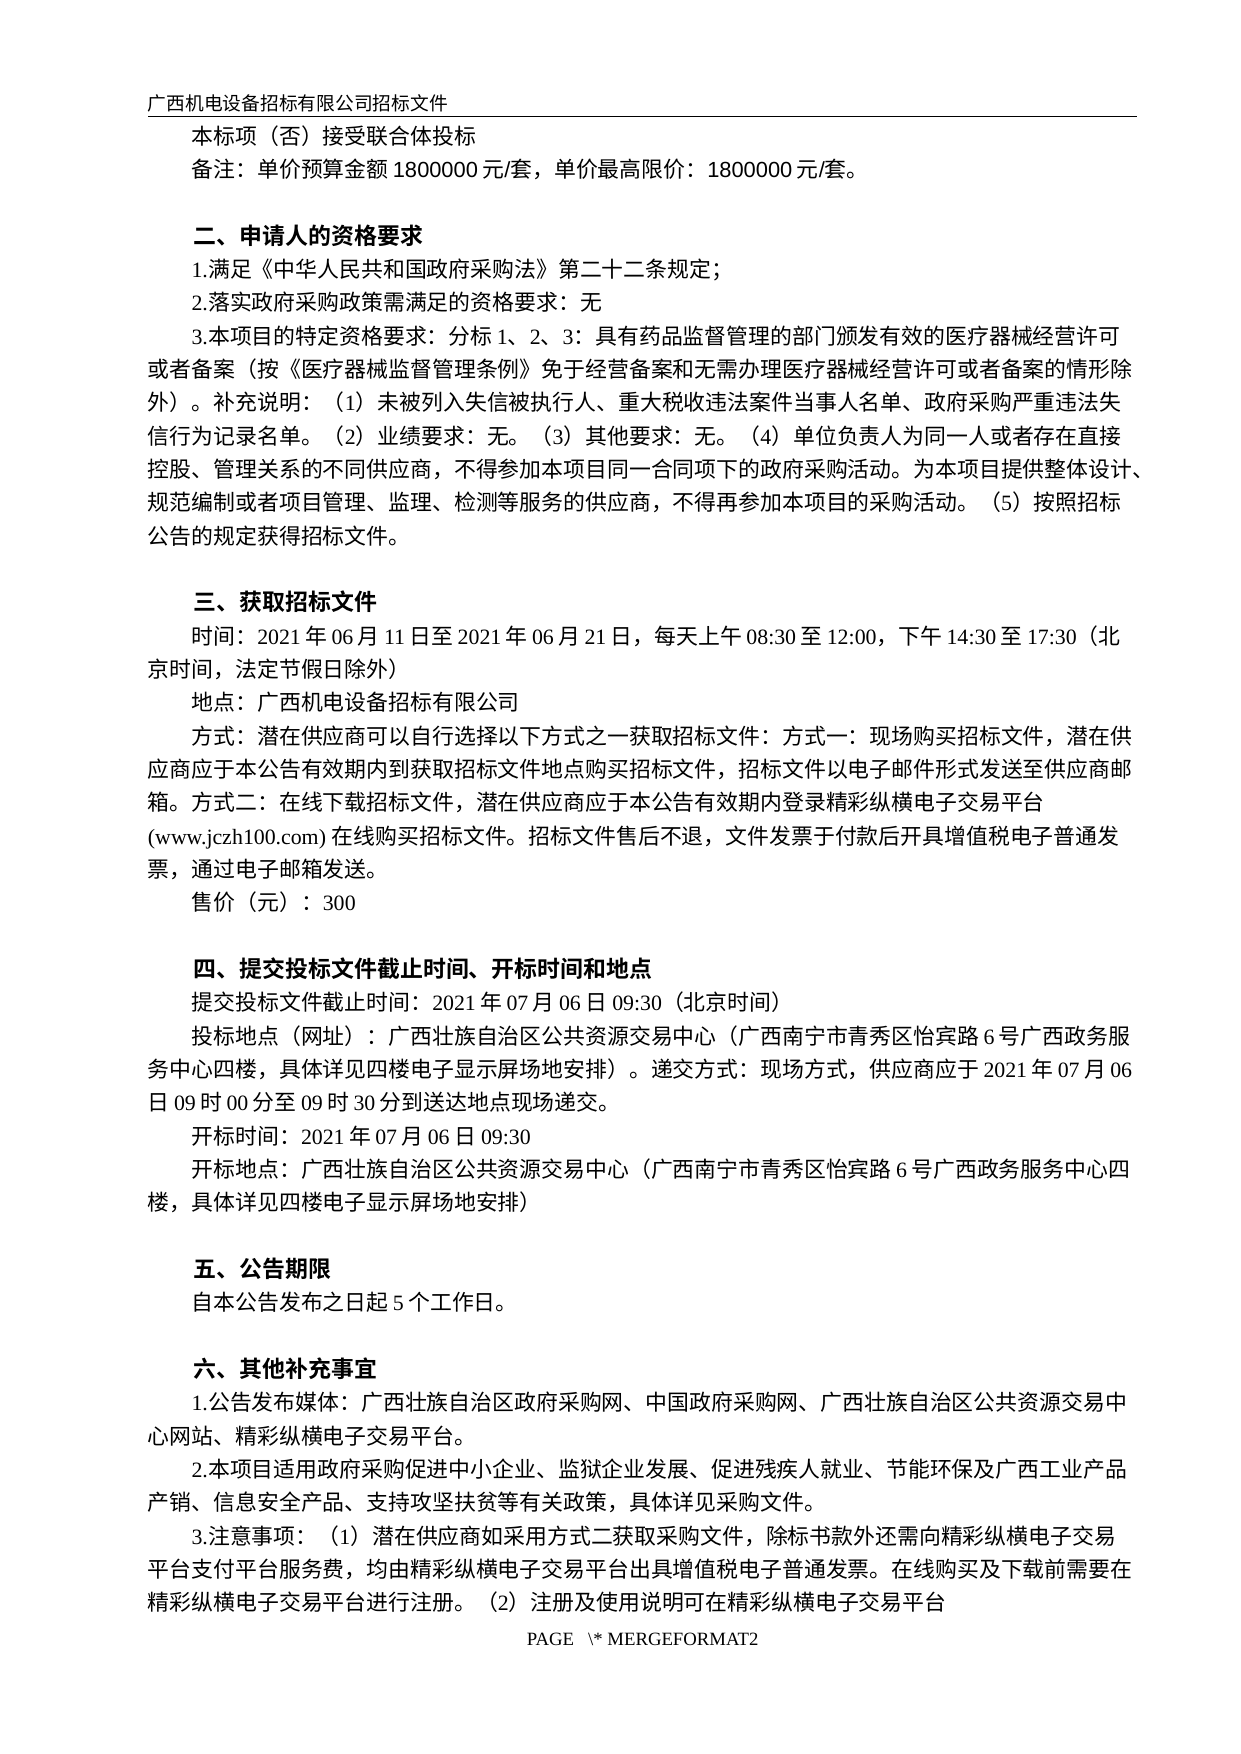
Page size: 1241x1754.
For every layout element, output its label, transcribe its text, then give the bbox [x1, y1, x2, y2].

text 备注：单价预算金额1800000元/套，单价最高限价：1800000元/套。 [148, 151, 1137, 184]
text 售价（元）：300 [148, 884, 1137, 917]
text 1.公告发布媒体：广西壮族自治区政府采购网、中国政府采购网、广西壮族自治区公共资源交易中心网站、精彩纵横电子交易平台。 [148, 1384, 1137, 1451]
text 二、申请人的资格要求 [148, 217, 1137, 251]
text 开标时间：2021年07月06日 09:30 [148, 1117, 1137, 1151]
text 投标地点（网址）：广西壮族自治区公共资源交易中心（广西南宁市青秀区怡宾路6号广西政务服务中心四楼，具体详见四楼电子显示屏场地安排）。递交方式：现场方式，供应商应于2021年07月06日09时00分至09时30分到送达地点现场递交。 [148, 1017, 1137, 1117]
text 3.本项目的特定资格要求：分标1、2、3：具有药品监督管理的部门颁发有效的医疗器械经营许可或者备案（按《医疗器械监督管理条例》免于经营备案和无需办理医疗器械经营许可或者备案的情形除外）。补充说明：（1）未被列入失信被执行人、重大税收违法案件当事人名单、政府采购严重违法失信行为记录名单。（2）业绩要求：无。（3）其他要求：无。（4）单位负责人为同一人或者存在直接控股、管理关系的不同供应商，不得参加本项目同一合同项下的政府采购活动。为本项目提供整体设计、规范编制或者项目管理、监理、检测等服务的供应商，不得再参加本项目的采购活动。（5）按照招标公告的规定获得招标文件。 [148, 317, 1137, 551]
text 五、公告期限 [148, 1251, 1137, 1284]
text 三、获取招标文件 [148, 584, 1137, 617]
text 2.本项目适用政府采购促进中小企业、监狱企业发展、促进残疾人就业、节能环保及广西工业产品产销、信息安全产品、支持攻坚扶贫等有关政策，具体详见采购文件。 [148, 1451, 1137, 1517]
text 2.落实政府采购政策需满足的资格要求：无 [148, 284, 1137, 317]
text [148, 1517, 1137, 1617]
text 1.满足《中华人民共和国政府采购法》第二十二条规定； [148, 251, 1137, 284]
text 六、其他补充事宜 [148, 1351, 1137, 1384]
text 地点：广西机电设备招标有限公司 [148, 684, 1137, 717]
text 时间：2021年06月11日至2021年06月21日，每天上午08:30至12:00，下午14:30至17:30（北京时间，法定节假日除外） [148, 617, 1137, 684]
text 开标地点：广西壮族自治区公共资源交易中心（广西南宁市青秀区怡宾路6号广西政务服务中心四楼，具体详见四楼电子显示屏场地安排） [148, 1151, 1137, 1217]
text 四、提交投标文件截止时间、开标时间和地点 [148, 951, 1137, 984]
text 本标项（否）接受联合体投标 [148, 117, 1137, 151]
text 自本公告发布之日起5个工作日。 [148, 1284, 1137, 1317]
text 方式：潜在供应商可以自行选择以下方式之一获取招标文件：方式一：现场购买招标文件，潜在供应商应于本公告有效期内到获取招标文件地点购买招标文件，招标文件以电子邮件形式发送至供应商邮箱。方式二：在线下载招标文件，潜在供应商应于本公告有效期内登录精彩纵横电子交易平台(www.jczh100.com) 在线购买招标文件。招标文件售后不退，文件发票于付款后开具增值税电子普通发票，通过电子邮箱发送。 [148, 717, 1137, 884]
text 提交投标文件截止时间：2021年07月06日 09:30（北京时间） [148, 984, 1137, 1017]
